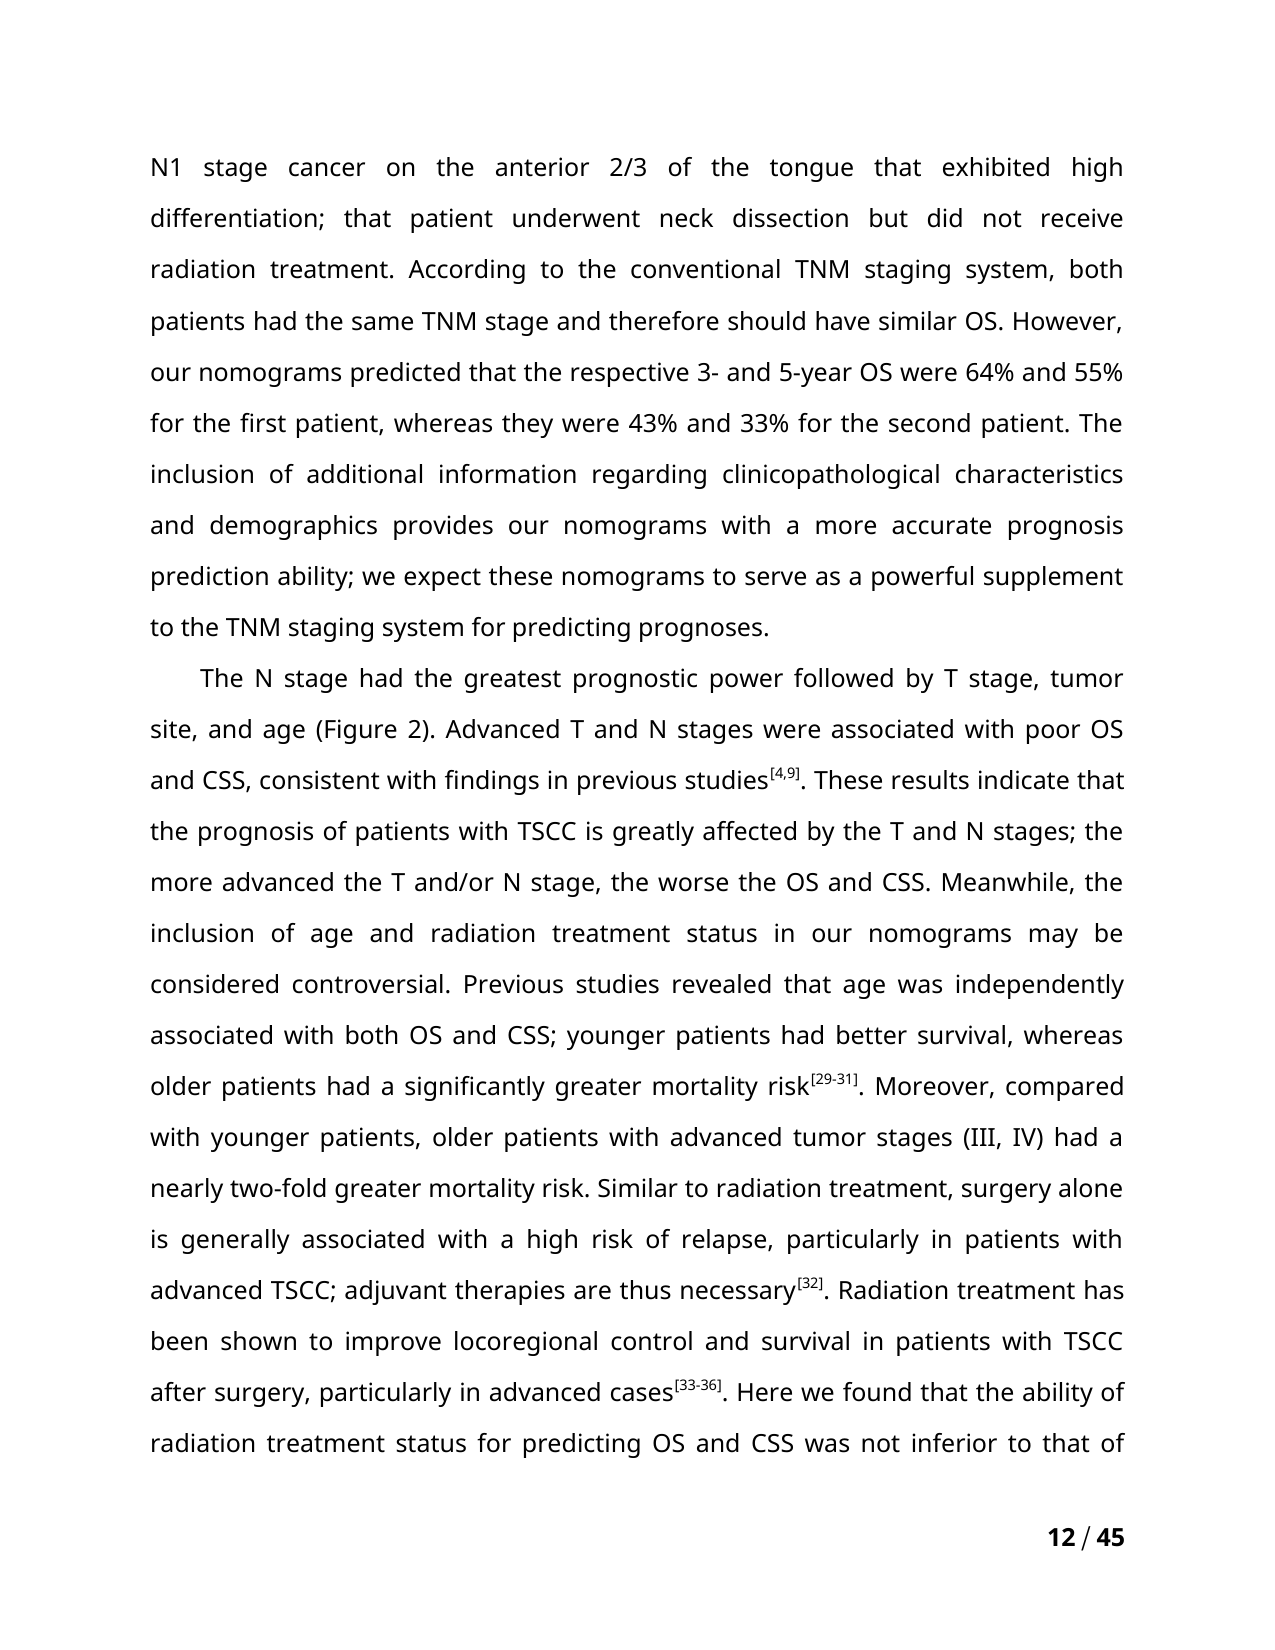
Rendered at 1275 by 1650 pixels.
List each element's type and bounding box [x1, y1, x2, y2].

text [150, 660, 1125, 1460]
text [150, 150, 1125, 643]
